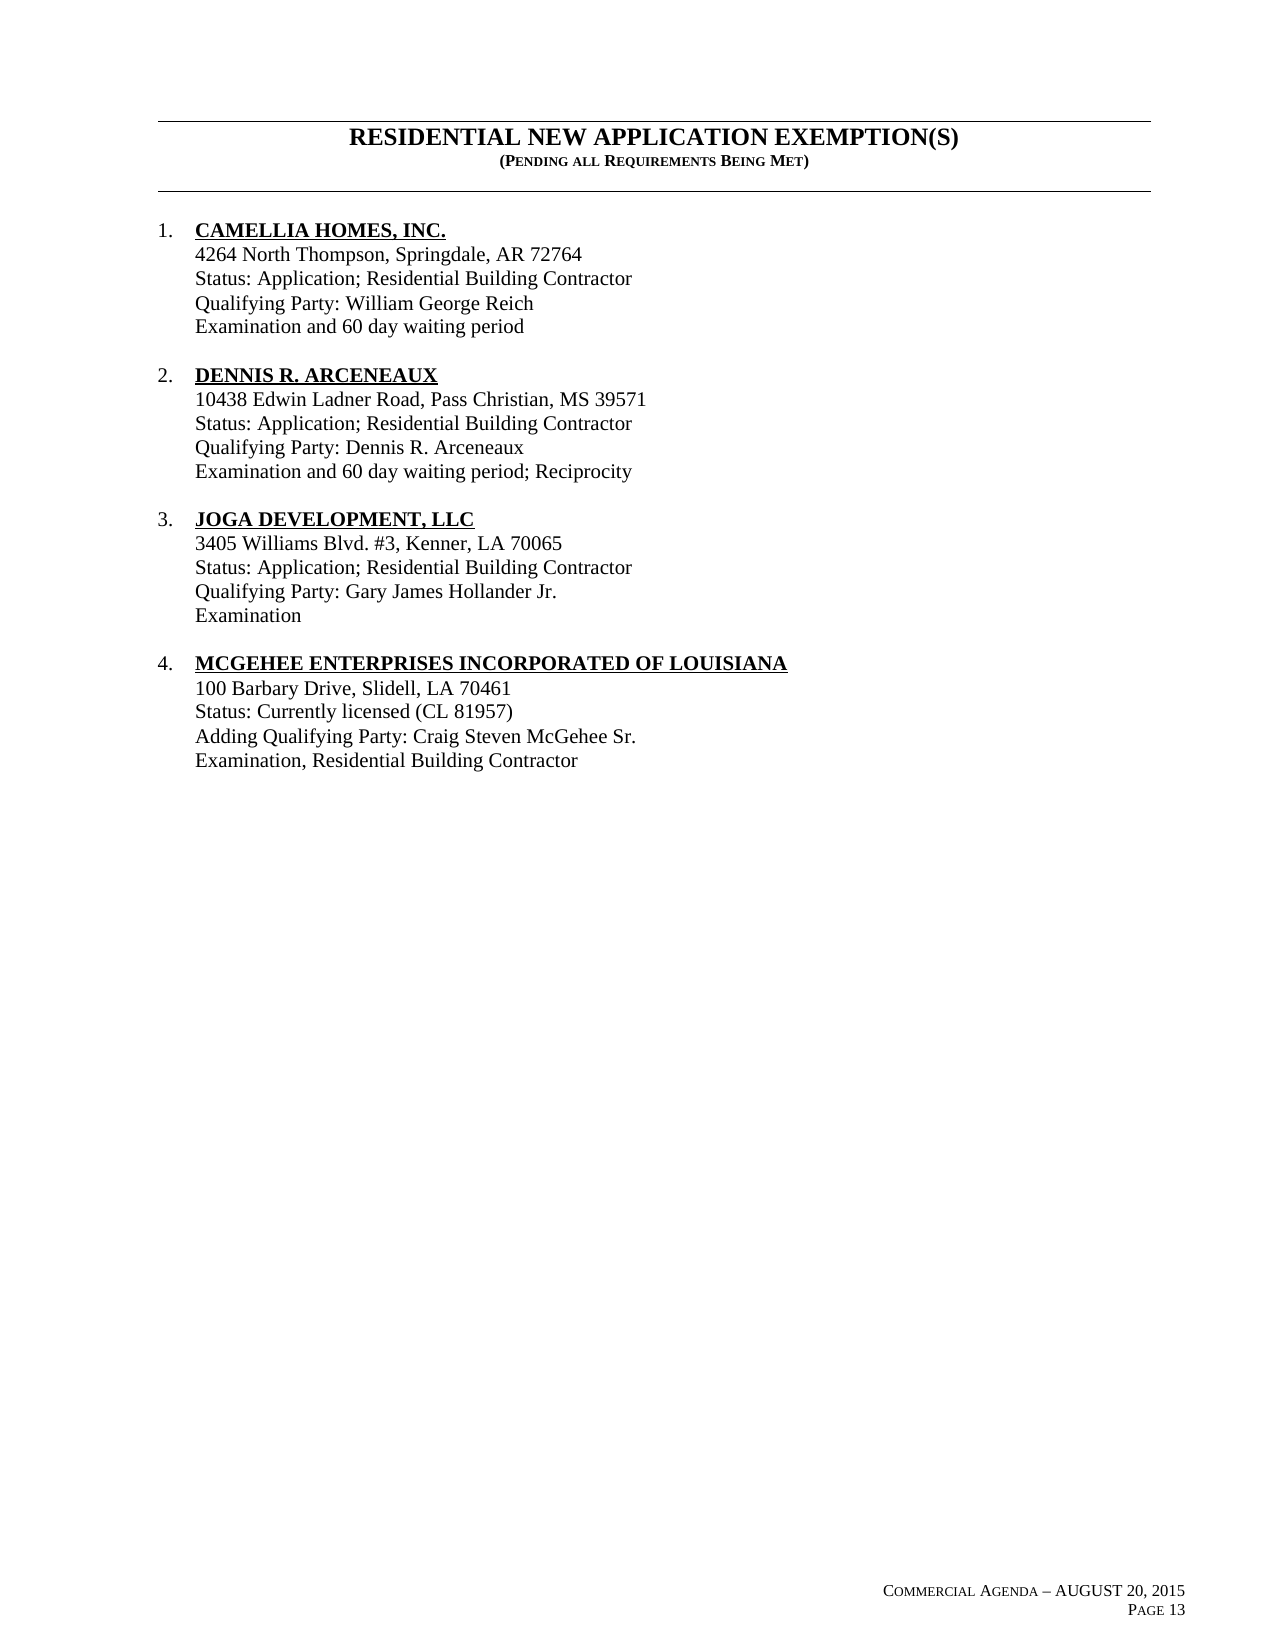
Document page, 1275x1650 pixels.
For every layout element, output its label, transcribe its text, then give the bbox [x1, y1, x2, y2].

text Status: Application; Residential Building Contractor [195, 555, 1185, 579]
text Examination, Residential Building Contractor [195, 748, 1185, 772]
text Qualifying Party: Gary James Hollander Jr. [195, 579, 1185, 603]
text 4264 North Thompson, Springdale, AR 72764 [195, 242, 1185, 266]
text (Pending all Requirements Being Met) [157, 150, 1151, 169]
text 1. CAMELLIA HOMES, INC. [157, 218, 1185, 242]
text Status: Application; Residential Building Contractor [195, 266, 1185, 290]
text RESIDENTIAL NEW APPLICATION EXEMPTION(S) [157, 122, 1151, 150]
text 2. DENNIS R. ARCENEAUX [157, 363, 1185, 387]
text Examination and 60 day waiting period; Reciprocity [195, 459, 1185, 483]
text Status: Currently licensed (CL 81957) [195, 699, 1185, 723]
text 3. JOGA DEVELOPMENT, LLC 3405 Williams Blvd. #3, Kenner, LA 70065 [157, 507, 1185, 555]
text Status: Application; Residential Building Contractor [195, 411, 1185, 435]
text Adding Qualifying Party: Craig Steven McGehee Sr. [195, 723, 1185, 748]
text 4. MCGEHEE ENTERPRISES INCORPORATED OF LOUISIANA [157, 651, 1185, 675]
text 100 Barbary Drive, Slidell, LA 70461 [195, 675, 1185, 699]
text Examination and 60 day waiting period [195, 314, 1185, 338]
text Examination [195, 603, 1185, 627]
text 10438 Edwin Ladner Road, Pass Christian, MS 39571 [195, 387, 1185, 411]
text Qualifying Party: Dennis R. Arceneaux [195, 435, 1185, 459]
text Qualifying Party: William George Reich [195, 290, 1185, 314]
